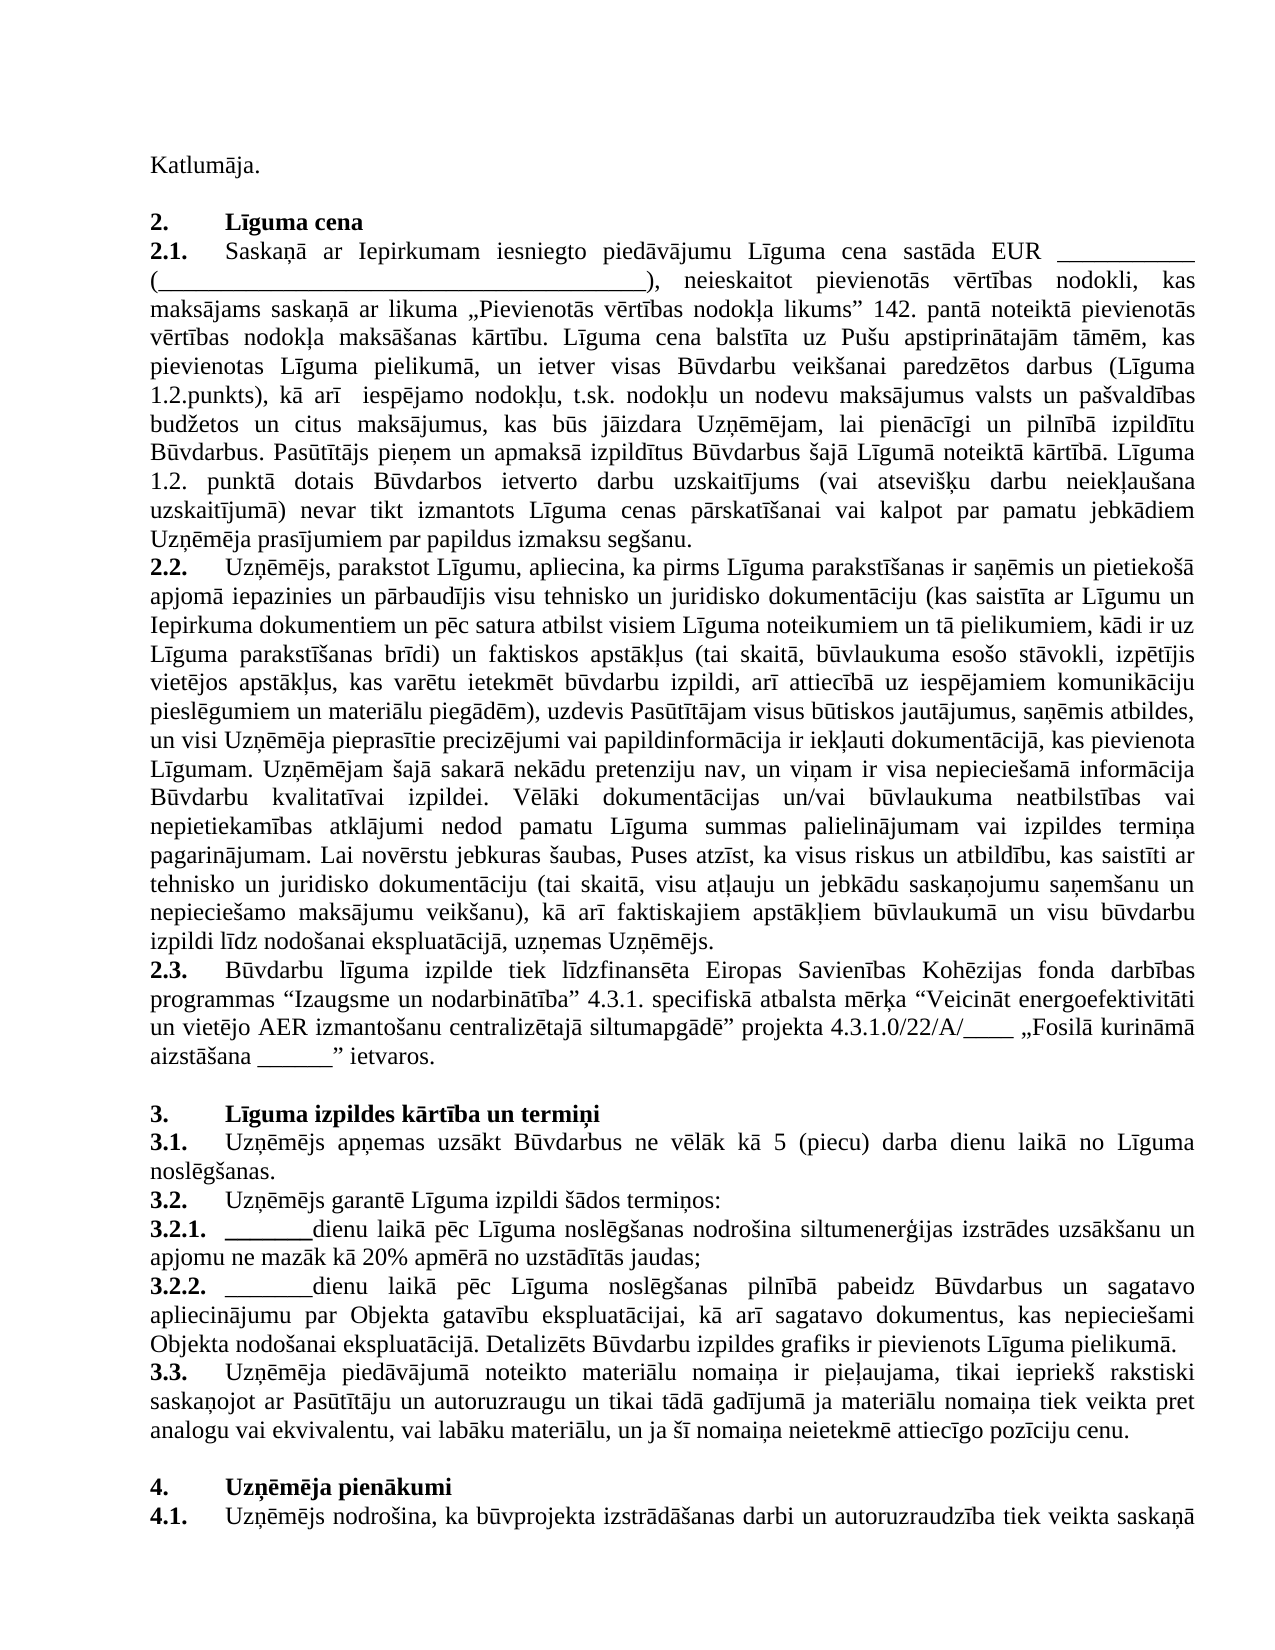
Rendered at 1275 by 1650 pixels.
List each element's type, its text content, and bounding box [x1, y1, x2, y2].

text 2. Līguma cena [150, 207, 1196, 236]
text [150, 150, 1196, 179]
text 4. Uzņēmēja pienākumi [150, 1472, 1196, 1501]
text 2.3. Būvdarbu līguma izpilde tiek līdzfinansēta Eiropas Savienības Kohēzijas fonda darbības programmas “Izaugsme un nodarbinātība” 4.3.1. specifiskā atbalsta mērķa “Veicināt energoefektivitāti un vietējo AER izmantošanu centralizētajā siltumapgādē” projekta 4.3.1.0/22/A/____ „Fosilā kurināmā aizstāšana ______” ietvaros. [150, 955, 1196, 1070]
text 3.1. Uzņēmējs apņemas uzsākt Būvdarbus ne vēlāk kā 5 (piecu) darba dienu laikā no Līguma noslēgšanas. [150, 1127, 1196, 1185]
text 3.2. Uzņēmējs garantē Līguma izpildi šādos termiņos: [150, 1185, 1196, 1214]
text 3.2.2. _______dienu laikā pēc Līguma noslēgšanas pilnībā pabeidz Būvdarbus un sagatavo apliecinājumu par Objekta gatavību ekspluatācijai, kā arī sagatavo dokumentus, kas nepieciešami Objekta nodošanai ekspluatācijā. Detalizēts Būvdarbu izpildes grafiks ir pievienots Līguma pielikumā. [150, 1271, 1196, 1357]
text 3.2.1. _______dienu laikā pēc Līguma noslēgšanas nodrošina siltumenerģijas izstrādes uzsākšanu un apjomu ne mazāk kā 20% apmērā no uzstādītās jaudas; [150, 1214, 1196, 1271]
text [150, 1501, 1196, 1530]
text 3.3. Uzņēmēja piedāvājumā noteikto materiālu nomaiņa ir pieļaujama, tikai iepriekš rakstiski saskaņojot ar Pasūtītāju un autoruzraugu un tikai tādā gadījumā ja materiālu nomaiņa tiek veikta pret analogu vai ekvivalentu, vai labāku materiālu, un ja šī nomaiņa neietekmē attiecīgo pozīciju cenu. [150, 1357, 1196, 1444]
list 2.1. Saskaņā ar Iepirkumam iesniegto piedāvājumu Līguma cena sastāda EUR ___________ (_______________________________________), neieskaitot pievienotās vērtības nodokli, kas maksājams saskaņā ar likuma „Pievienotās vērtības nodokļa likums” 142. pantā noteiktā pievienotās vērtības nodokļa maksāšanas kārtību. Līguma cena balstīta uz Pušu apstiprinātajām tāmēm, kas pievienotas Līguma pielikumā, un ietver visas Būvdarbu veikšanai paredzētos darbus (Līguma 1.2.punkts), kā arī iespējamo nodokļu, t.sk. nodokļu un nodevu maksājumus valsts un pašvaldības budžetos un citus maksājumus, kas būs jāizdara Uzņēmējam, lai pienācīgi un pilnībā izpildītu Būvdarbus. Pasūtītājs pieņem un apmaksā izpildītus Būvdarbus šajā Līgumā noteiktā kārtībā. Līguma 1.2. punktā dotais Būvdarbos ietverto darbu uzskaitījums (vai atsevišķu darbu neiekļaušana uzskaitījumā) nevar tikt izmantots Līguma cenas pārskatīšanai vai kalpot par pamatu jebkādiem Uzņēmēja prasījumiem par papildus izmaksu segšanu. [150, 236, 1196, 552]
text 2.2. Uzņēmējs, parakstot Līgumu, apliecina, ka pirms Līguma parakstīšanas ir saņēmis un pietiekošā apjomā iepazinies un pārbaudījis visu tehnisko un juridisko dokumentāciju (kas saistīta ar Līgumu un Iepirkuma dokumentiem un pēc satura atbilst visiem Līguma noteikumiem un tā pielikumiem, kādi ir uz Līguma parakstīšanas brīdi) un faktiskos apstākļus (tai skaitā, būvlaukuma esošo stāvokli, izpētījis vietējos apstākļus, kas varētu ietekmēt būvdarbu izpildi, arī attiecībā uz iespējamiem komunikāciju pieslēgumiem un materiālu piegādēm), uzdevis Pasūtītājam visus būtiskos jautājumus, saņēmis atbildes, un visi Uzņēmēja pieprasītie precizējumi vai papildinformācija ir iekļauti dokumentācijā, kas pievienota Līgumam. Uzņēmējam šajā sakarā nekādu pretenziju nav, un viņam ir visa nepieciešamā informācija Būvdarbu kvalitatīvai izpildei. Vēlāki dokumentācijas un/vai būvlaukuma neatbilstības vai nepietiekamības atklājumi nedod pamatu Līguma summas palielinājumam vai izpildes termiņa pagarinājumam. Lai novērstu jebkuras šaubas, Puses atzīst, ka visus riskus un atbildību, kas saistīti ar tehnisko un juridisko dokumentāciju (tai skaitā, visu atļauju un jebkādu saskaņojumu saņemšanu un nepieciešamo maksājumu veikšanu), kā arī faktiskajiem apstākļiem būvlaukumā un visu būvdarbu izpildi līdz nodošanai ekspluatācijā, uzņemas Uzņēmējs. [150, 552, 1196, 955]
text 3. Līguma izpildes kārtība un termiņi [150, 1099, 1196, 1127]
